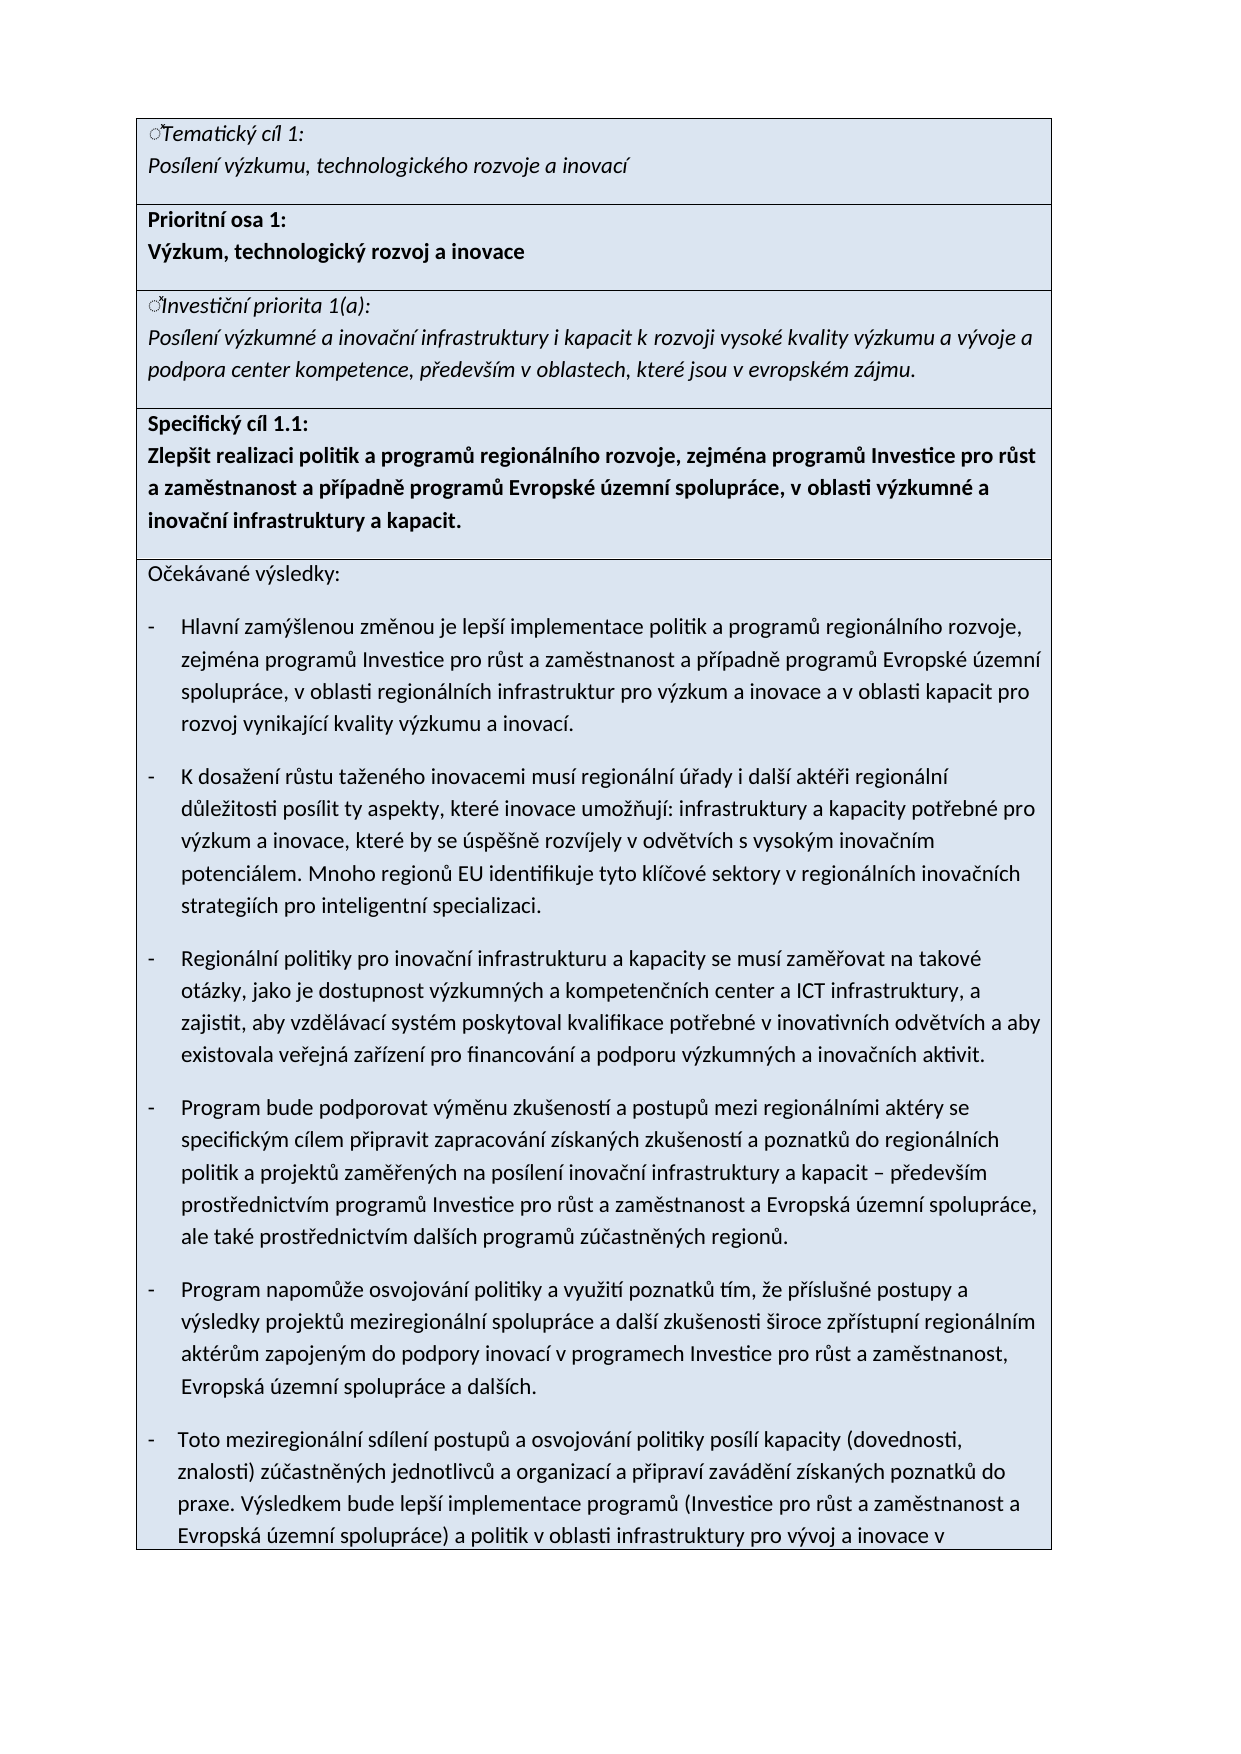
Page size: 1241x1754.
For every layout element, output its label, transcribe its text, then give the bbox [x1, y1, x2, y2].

table_cell Specifický cíl 1.1: Zlepšit realizaci politik a programů regionálního rozvoje, zejména programů Investice pro růst a zaměstnanost a případně programů Evropské územní spolupráce, v oblasti výzkumné a inovační infrastruktury a kapacit. [137, 409, 1051, 558]
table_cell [137, 560, 1051, 1549]
table_cell Prioritní osa 1: Výzkum, technologický rozvoj a inovace [137, 205, 1051, 290]
table_cell ͯInvestiční priorita 1(a): Posílení výzkumné a inovační infrastruktury i kapacit k rozvoji vysoké kvality výzkumu a vývoje a podpora center kompetence, především v oblastech, které jsou v evropském zájmu. [137, 291, 1051, 408]
table_header ͯTematický cíl 1: Posílení výzkumu, technologického rozvoje a inovací [137, 119, 1051, 204]
